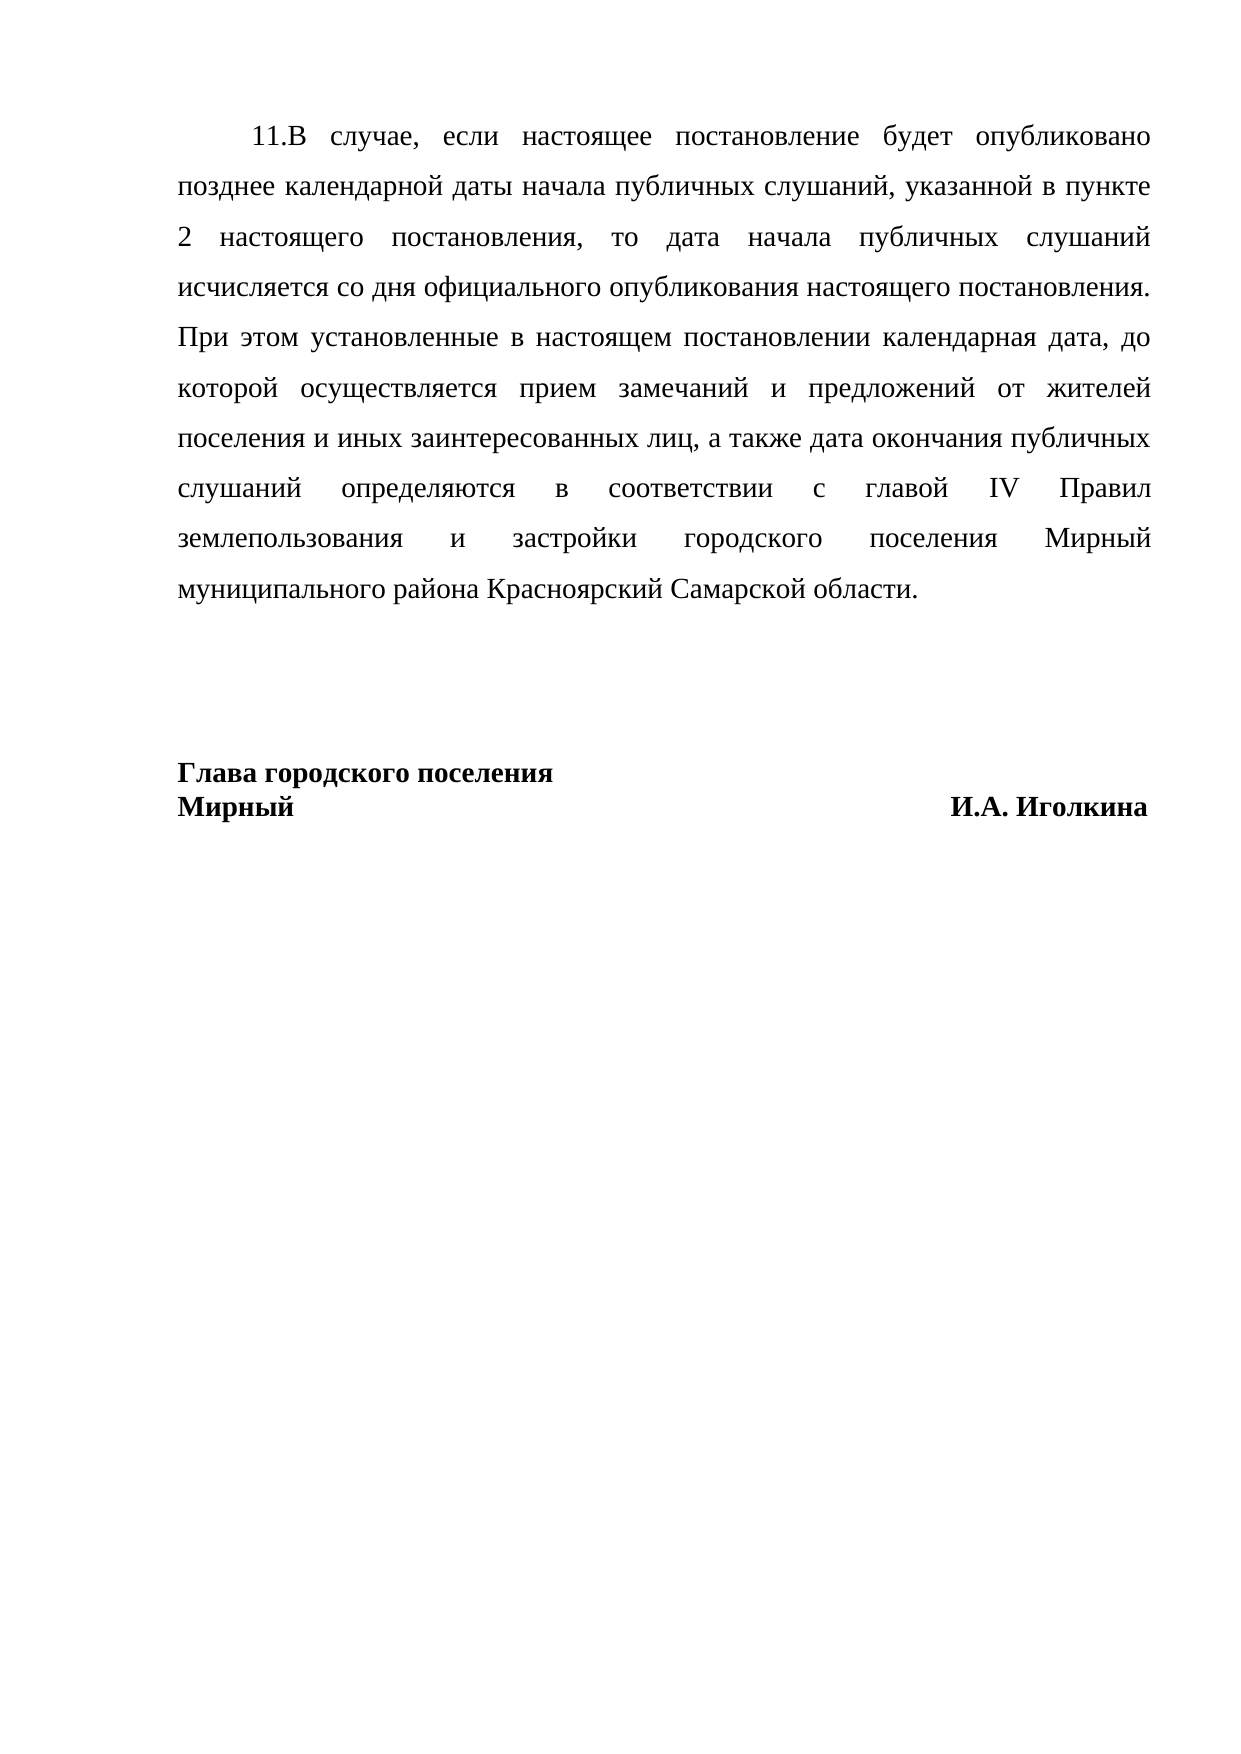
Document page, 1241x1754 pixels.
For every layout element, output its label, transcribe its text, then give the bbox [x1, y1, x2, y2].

text 11.В случае, если настоящее постановление будет опубликовано позднее календарной даты начала публичных слушаний, указанной в пункте 2 настоящего постановления, то дата начала публичных слушаний исчисляется со дня официального опубликования настоящего постановления. При этом установленные в настоящем постановлении календарная дата, до которой осуществляется прием замечаний и предложений от жителей поселения и иных заинтересованных лиц, а также дата окончания публичных слушаний определяются в соответствии с главой IV Правил землепользования и застройки городского поселения Мирный муниципального района Красноярский Самарской области. [177, 118, 1152, 604]
text Глава городского поселения [177, 755, 1152, 789]
text Мирный И.А. Иголкина [177, 789, 1152, 822]
